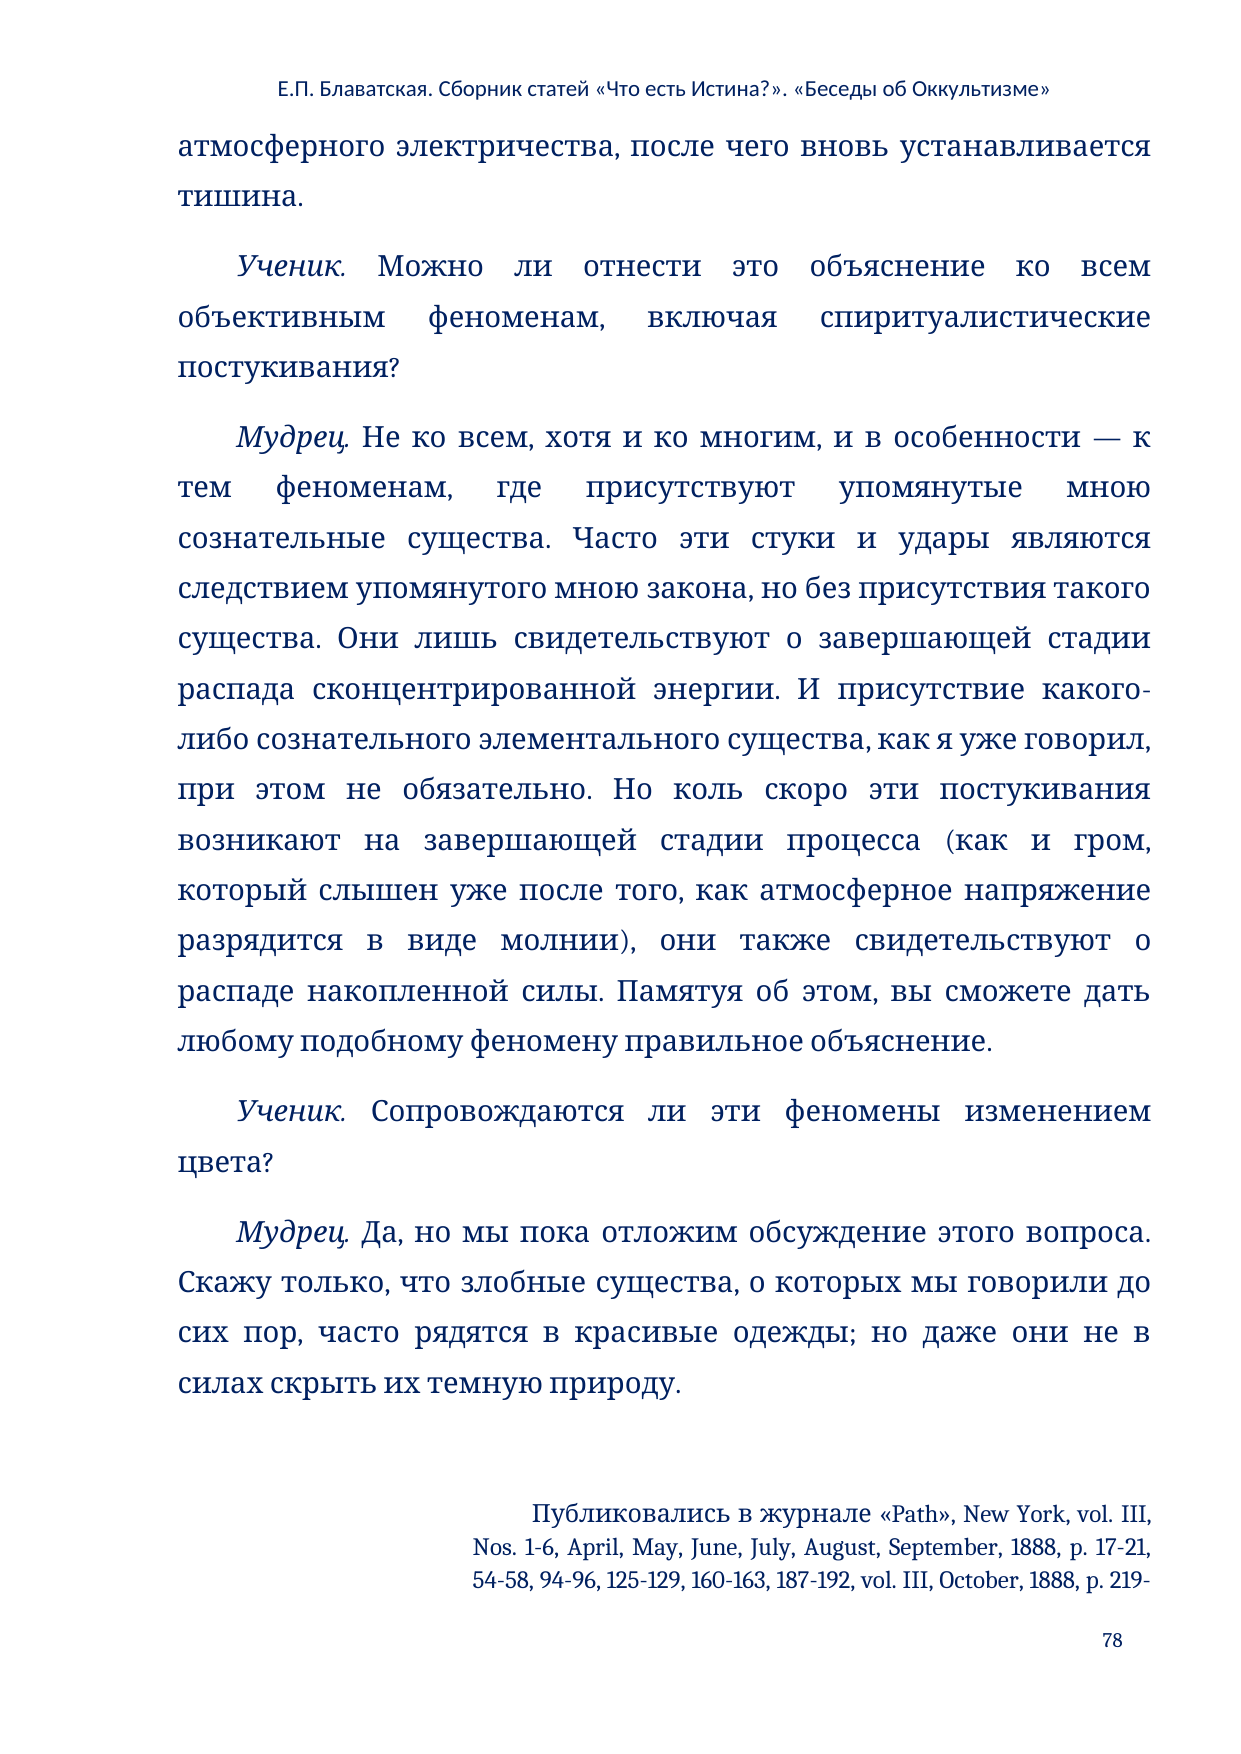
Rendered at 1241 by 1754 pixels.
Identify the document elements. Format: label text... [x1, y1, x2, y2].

text Мудрец. Не ко всем, хотя и ко многим, и в особенности — к тем феноменам, где присутствуют упомянутые мною сознательные существа. Часто эти стуки и удары являются следствием упомянутого мною закона, но без присутствия такого существа. Они лишь свидетельствуют о завершающей стадии распада сконцентрированной энергии. И присутствие какого-либо сознательного элементального существа, как я уже говорил, при этом не обязательно. Но коль скоро эти постукивания возникают на завершающей стадии процесса (как и гром, который слышен уже после того, как атмосферное напряжение разрядится в виде молнии), они также свидетельствуют о распаде накопленной силы. Памятуя об этом, вы сможете дать любому подобному феномену правильное объяснение. [177, 421, 1152, 1059]
text Ученик. Сопровождаются ли эти феномены изменением цвета? [177, 1095, 1152, 1179]
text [177, 130, 1152, 214]
text Ученик. Можно ли отнести это объяснение ко всем объективным феноменам, включая спиритуалистические постукивания? [177, 250, 1152, 384]
text Мудрец. Да, но мы пока отложим обсуждение этого вопроса. Скажу только, что злобные существа, о которых мы говорили до сих пор, часто рядятся в красивые одежды; но даже они не в силах скрыть их темную природу. [177, 1216, 1152, 1401]
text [472, 1500, 1152, 1595]
